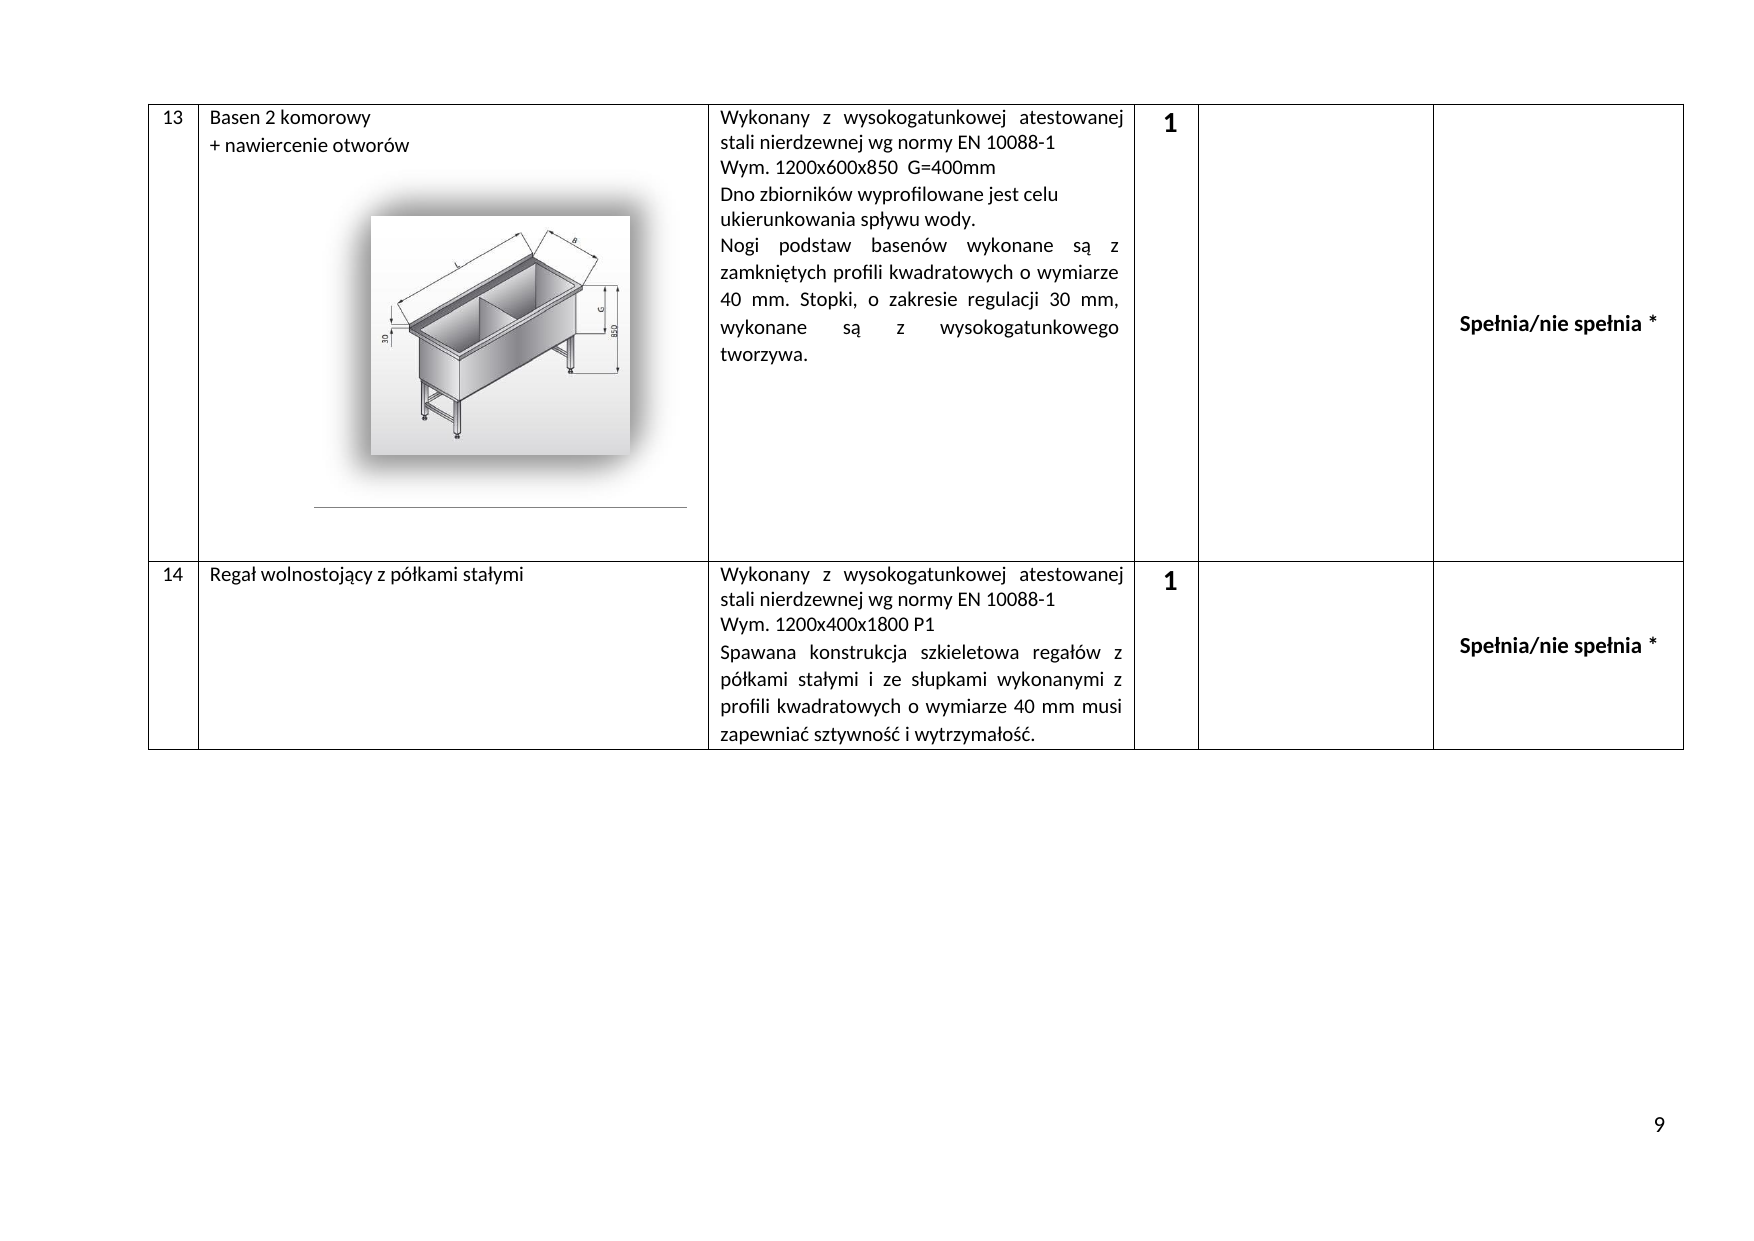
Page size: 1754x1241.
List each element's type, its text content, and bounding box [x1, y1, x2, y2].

table_cell [1199, 105, 1433, 561]
table_cell Spełnia/nie spełnia * [1434, 562, 1683, 748]
table_cell Basen 2 komorowy + nawiercenie otworów [199, 105, 708, 561]
table_cell 1 [1135, 562, 1198, 748]
table_cell Regał wolnostojący z półkami stałymi [199, 562, 708, 748]
table_cell 13 [149, 105, 198, 561]
table_cell Wykonany z wysokogatunkowej atestowanej stali nierdzewnej wg normy EN 10088-1 Wym. 1200x400x1800 P1 Spawana konstrukcja szkieletowa regałów z półkami stałymi i ze słupkami wykonanymi z profili kwadratowych o wymiarze 40 mm musi zapewniać sztywność i wytrzymałość. [709, 562, 1134, 748]
table_cell 1 [1135, 105, 1198, 561]
table_cell Wykonany z wysokogatunkowej atestowanej stali nierdzewnej wg normy EN 10088-1 Wym. 1200x600x850 G=400mm Dno zbiorników wyprofilowane jest celu ukierunkowania spływu wody. Nogi podstaw basenów wykonane są z zamkniętych profili kwadratowych o wymiarze 40 mm. Stopki, o zakresie regulacji 30 mm, wykonane są z wysokogatunkowego tworzywa. [709, 105, 1134, 561]
table_cell Spełnia/nie spełnia * [1434, 105, 1683, 561]
table_cell [1199, 562, 1433, 748]
table_cell 14 [149, 562, 198, 748]
picture [314, 159, 687, 508]
